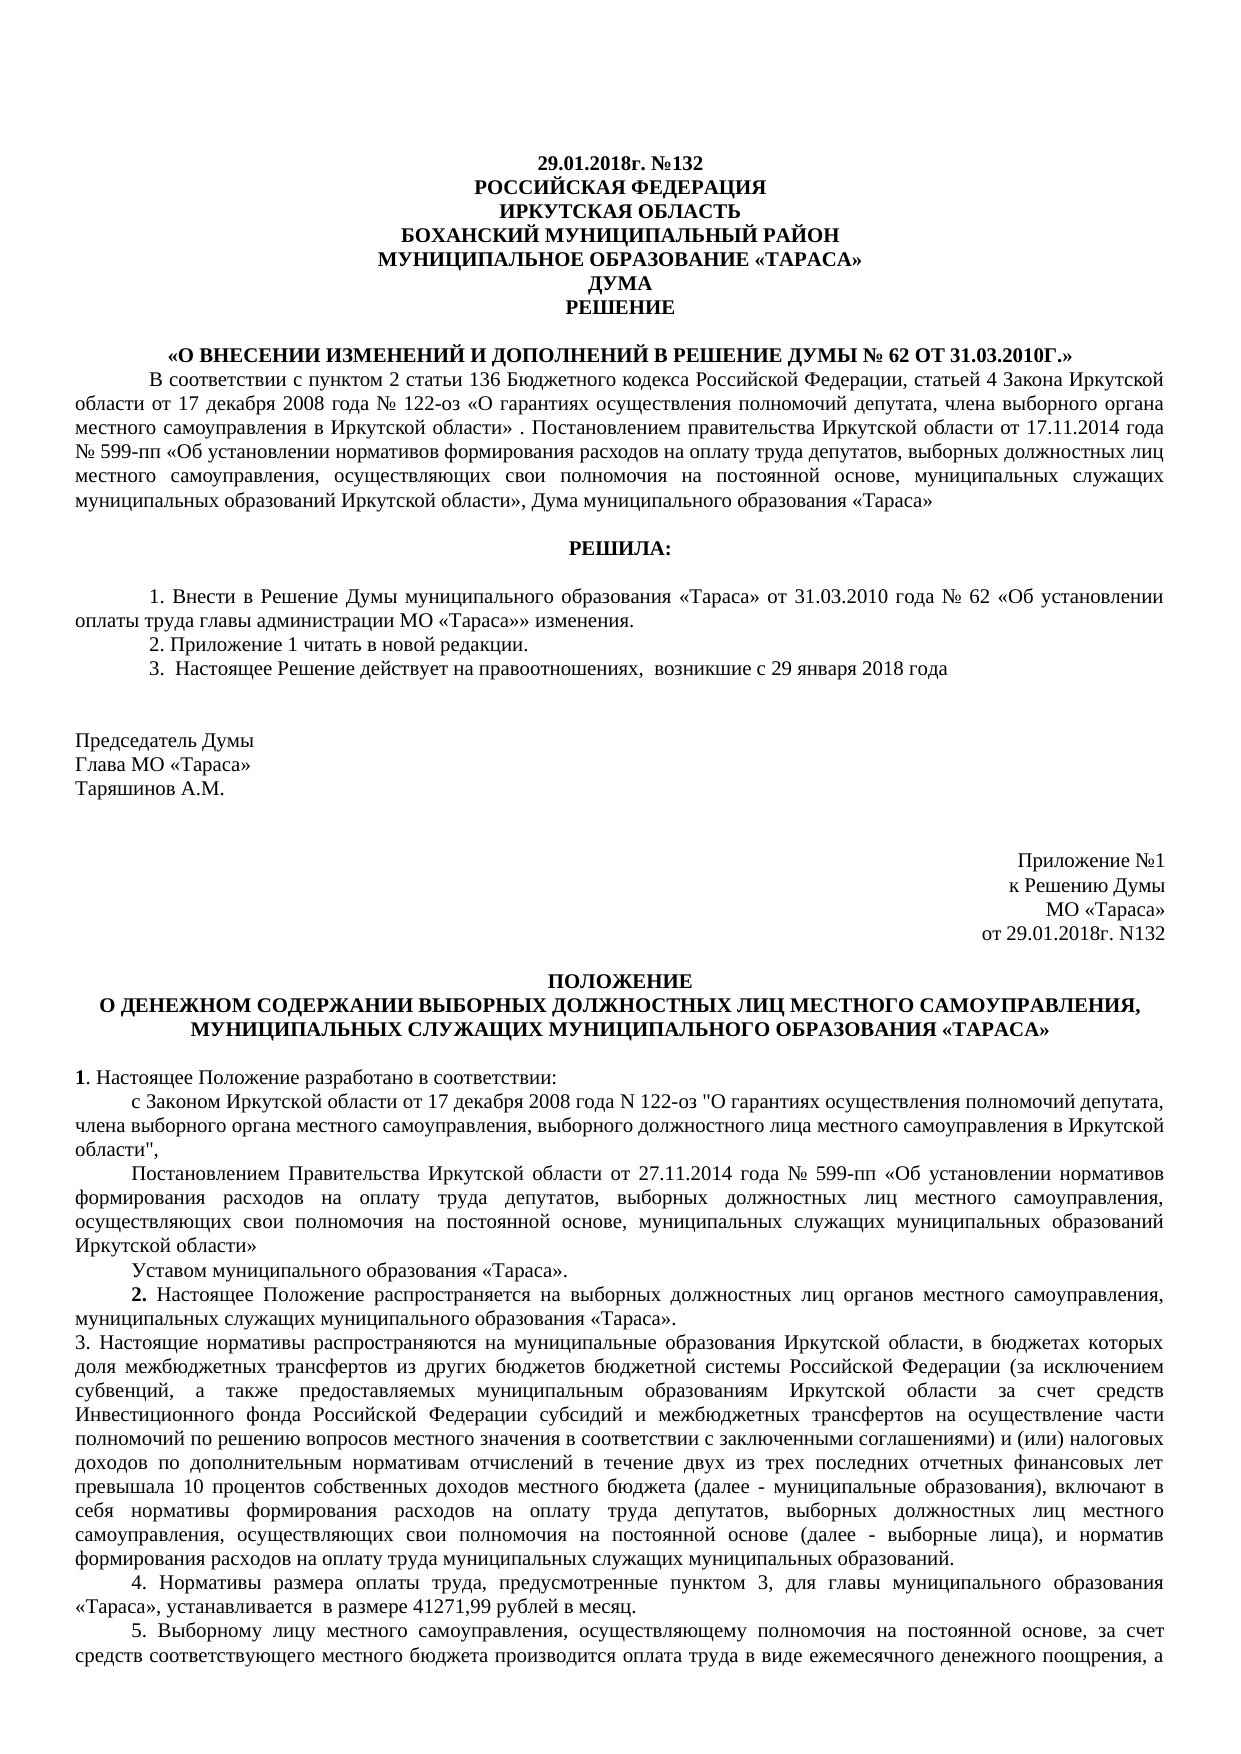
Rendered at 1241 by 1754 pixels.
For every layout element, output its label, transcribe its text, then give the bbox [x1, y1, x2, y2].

text 4. Нормативы размера оплаты труда, предусмотренные пунктом 3, для главы муниципального образования «Тараса», устанавливается в размере 41271,99 рублей в месяц. [75, 1570, 1165, 1618]
text с Законом Иркутской области от 17 декабря 2008 года N 122-оз "О гарантиях осуществления полномочий депутата, члена выборного органа местного самоуправления, выборного должностного лица местного самоуправления в Иркутской области", [75, 1089, 1165, 1161]
text от 29.01.2018г. N132 [769, 921, 1165, 945]
text ИРКУТСКАЯ ОБЛАСТЬ [75, 199, 1165, 223]
text Председатель Думы [75, 728, 1165, 752]
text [75, 1618, 1165, 1667]
text РЕШЕНИЕ [75, 295, 1165, 319]
text Глава МО «Тараса» [75, 752, 1165, 776]
text 29.01.2018г. №132 [75, 151, 1165, 175]
title О ДЕНЕЖНОМ СОДЕРЖАНИИ ВЫБОРНЫХ ДОЛЖНОСТНЫХ ЛИЦ МЕСТНОГО САМОУПРАВЛЕНИЯ, МУНИЦИПАЛЬНЫХ СЛУЖАЩИХ МУНИЦИПАЛЬНОГО ОБРАЗОВАНИЯ «ТАРАСА» [75, 993, 1165, 1041]
text Приложение №1 [75, 848, 1165, 872]
text МУНИЦИПАЛЬНОЕ ОБРАЗОВАНИЕ «ТАРАСА» [75, 247, 1165, 271]
text 1. Настоящее Положение разработано в соответствии: [75, 1065, 1165, 1089]
text 2. Приложение 1 читать в новой редакции. [75, 632, 1165, 656]
text 3. Настоящие нормативы распространяются на муниципальные образования Иркутской области, в бюджетах которых доля межбюджетных трансфертов из других бюджетов бюджетной системы Российской Федерации (за исключением субвенций, а также предоставляемых муниципальным образованиям Иркутской области за счет средств Инвестиционного фонда Российской Федерации субсидий и межбюджетных трансфертов на осуществление части полномочий по решению вопросов местного значения в соответствии с заключенными соглашениями) и (или) налоговых доходов по дополнительным нормативам отчислений в течение двух из трех последних отчетных финансовых лет превышала 10 процентов собственных доходов местного бюджета (далее - муниципальные образования), включают в себя нормативы формирования расходов на оплату труда депутатов, выборных должностных лиц местного самоуправления, осуществляющих свои полномочия на постоянной основе (далее - выборные лица), и норматив формирования расходов на оплату труда муниципальных служащих муниципальных образований. [75, 1330, 1165, 1570]
text МО «Тараса» [769, 897, 1165, 921]
text РОССИЙСКАЯ ФЕДЕРАЦИЯ [75, 175, 1165, 199]
text к Решению Думы [769, 872, 1165, 897]
text ДУМА [75, 271, 1165, 295]
subtitle В соответствии с пунктом 2 статьи 136 Бюджетного кодекса Российской Федерации, статьей 4 Закона Иркутской области от 17 декабря 2008 года № 122-оз «О гарантиях осуществления полномочий депутата, члена выборного органа местного самоуправления в Иркутской области» . Постановлением правительства Иркутской области от 17.11.2014 года № 599-пп «Об установлении нормативов формирования расходов на оплату труда депутатов, выборных должностных лиц местного самоуправления, осуществляющих свои полномочия на постоянной основе, муниципальных служащих муниципальных образований Иркутской области», Дума муниципального образования «Тараса» [75, 367, 1165, 512]
text Уставом муниципального образования «Тараса». [75, 1257, 1165, 1282]
text 1. Внести в Решение Думы муниципального образования «Тараса» от 31.03.2010 года № 62 «Об установлении оплаты труда главы администрации МО «Тараса»» изменения. [75, 584, 1165, 632]
text 2. Настоящее Положение распространяется на выборных должностных лиц органов местного самоуправления, муниципальных служащих муниципального образования «Тараса». [75, 1282, 1165, 1330]
text «О ВНЕСЕНИИ ИЗМЕНЕНИЙ И ДОПОЛНЕНИЙ В РЕШЕНИЕ ДУМЫ № 62 ОТ 31.03.2010Г.» [75, 343, 1165, 367]
title ПОЛОЖЕНИЕ [75, 969, 1165, 993]
text Постановлением Правительства Иркутской области от 27.11.2014 года № 599-пп «Об установлении нормативов формирования расходов на оплату труда депутатов, выборных должностных лиц местного самоуправления, осуществляющих свои полномочия на постоянной основе, муниципальных служащих муниципальных образований Иркутской области» [75, 1161, 1165, 1257]
text РЕШИЛА: [75, 536, 1165, 560]
text 3. Настоящее Решение действует на правоотношениях, возникшие с 29 января 2018 года [75, 656, 1165, 680]
text Таряшинов А.М. [75, 776, 1165, 800]
text БОХАНСКИЙ МУНИЦИПАЛЬНЫЙ РАЙОН [75, 223, 1165, 247]
